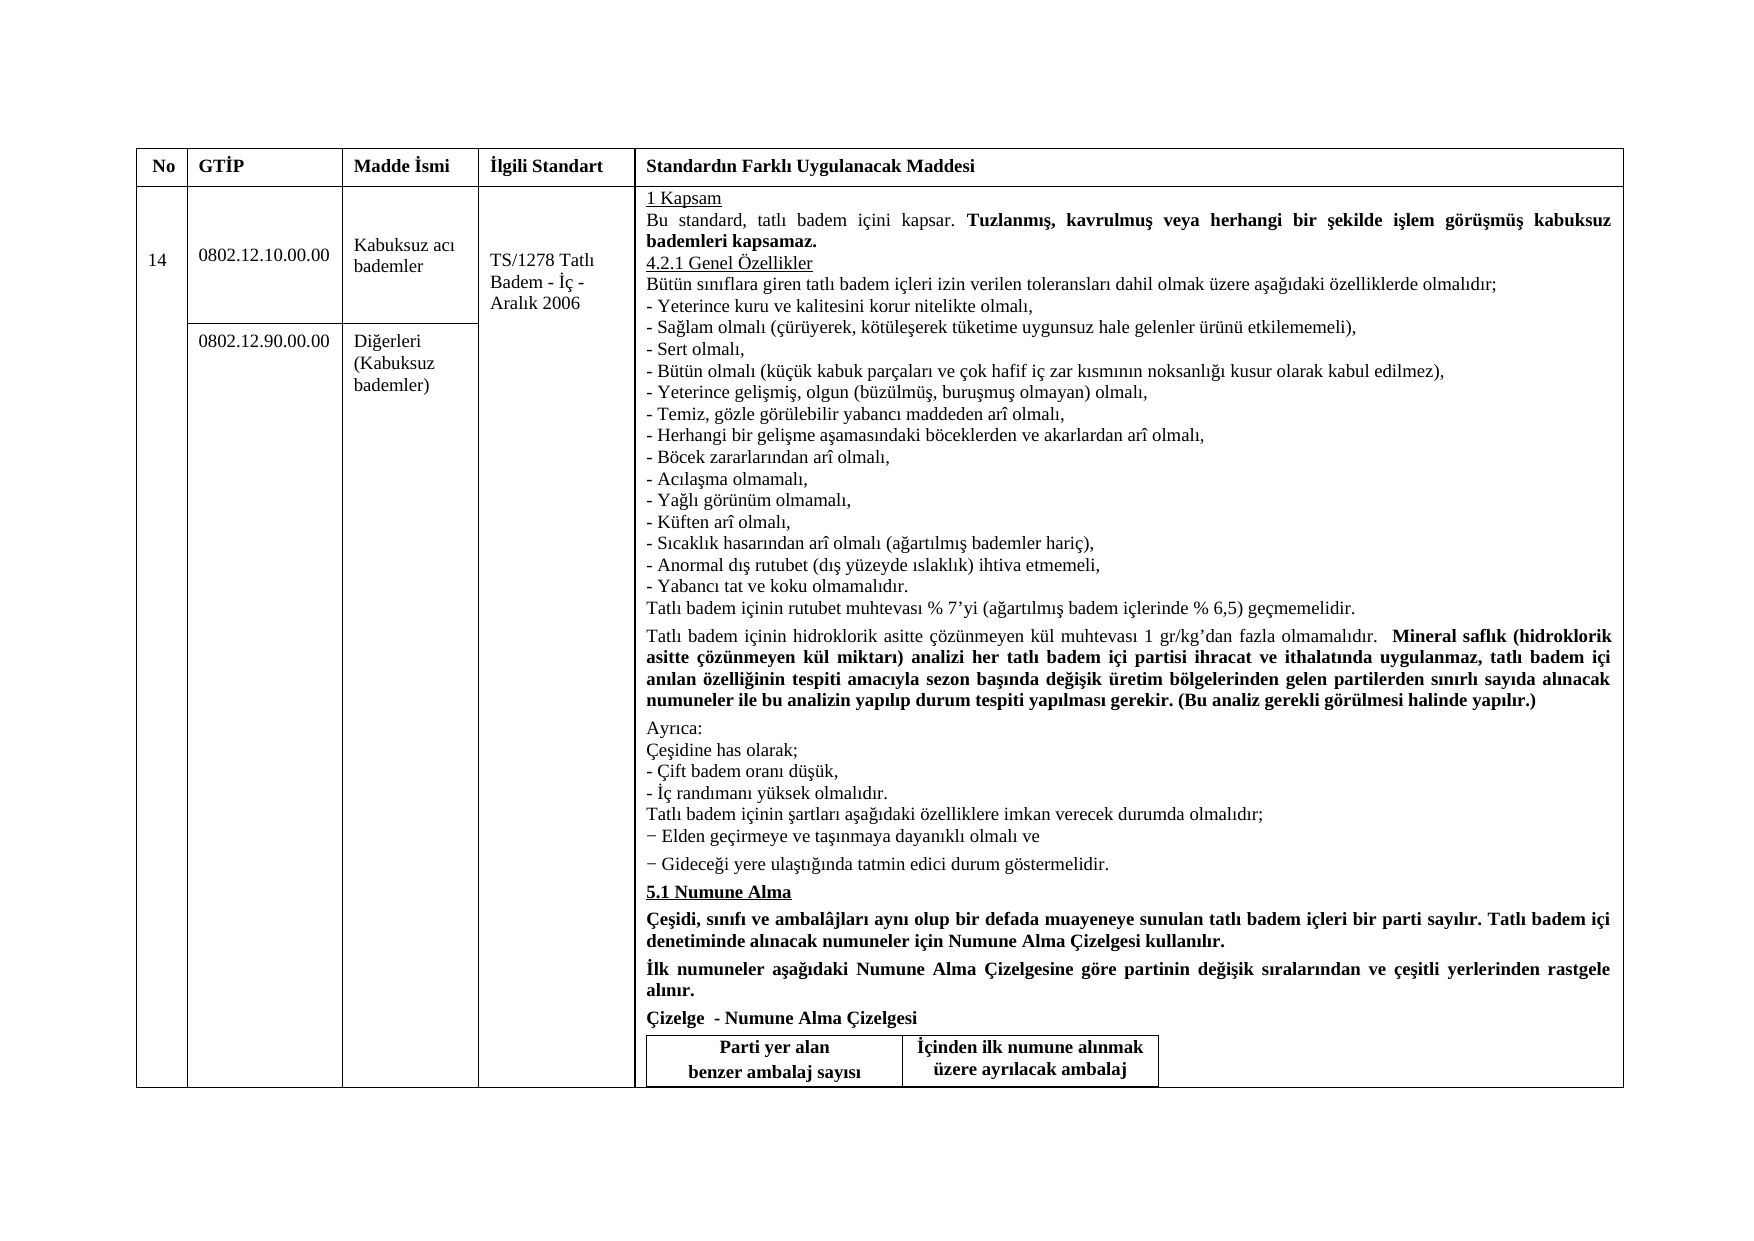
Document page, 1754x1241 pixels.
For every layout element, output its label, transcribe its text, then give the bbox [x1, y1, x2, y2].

table_cell 0802.12.10.00.00 [188, 187, 342, 323]
table_header No [137, 149, 187, 186]
table_header Madde İsmi [343, 149, 478, 186]
table_cell 0802.12.90.00.00 [188, 324, 342, 1087]
table_cell TS/1278 Tatlı Badem - İç - Aralık 2006 [479, 187, 634, 1087]
table_header GTİP [188, 149, 342, 186]
table_cell Diğerleri (Kabuksuz bademler) [343, 324, 478, 1087]
table_cell 14 [137, 187, 187, 1087]
table_header İlgili Standart [479, 149, 634, 186]
table_header Standardın Farklı Uygulanacak Maddesi [636, 149, 1623, 186]
table_cell 1 Kapsam Bu standard, tatlı badem içini kapsar. Tuzlanmış, kavrulmuş veya herhangi bir şekilde işlem görüşmüş kabuksuz bademleri kapsamaz. 4.2.1 Genel Özellikler Bütün sınıflara giren tatlı badem içleri izin verilen toleransları dahil olmak üzere aşağıdaki özelliklerde olmalıdır; - Yeterince kuru ve kalitesini korur nitelikte olmalı, - Sağlam olmalı (çürüyerek, kötüleşerek tüketime uygunsuz hale gelenler ürünü etkilememeli), - Sert olmalı, - Bütün olmalı (küçük kabuk parçaları ve çok hafif iç zar kısmının noksanlığı kusur olarak kabul edilmez), - Yeterince gelişmiş, olgun (büzülmüş, buruşmuş olmayan) olmalı, - Temiz, gözle görülebilir yabancı maddeden arî olmalı, - Herhangi bir gelişme aşamasındaki böceklerden ve akarlardan arî olmalı, - Böcek zararlarından arî olmalı, - Acılaşma olmamalı, - Yağlı görünüm olmamalı, - Küften arî olmalı, - Sıcaklık hasarından arî olmalı (ağartılmış bademler hariç), - Anormal dış rutubet (dış yüzeyde ıslaklık) ihtiva etmemeli, - Yabancı tat ve koku olmamalıdır. Tatlı badem içinin rutubet muhtevası % 7’yi (ağartılmış badem içlerinde % 6,5) geçmemelidir. Tatlı badem içinin hidroklorik asitte çözünmeyen kül muhtevası 1 gr/kg’dan fazla olmamalıdır. Mineral saflık (hidroklorik asitte çözünmeyen kül miktarı) analizi her tatlı badem içi partisi ihracat ve ithalatında uygulanmaz, tatlı badem içi anılan özelliğinin tespiti amacıyla sezon başında değişik üretim bölgelerinden gelen partilerden sınırlı sayıda alınacak numuneler ile bu analizin yapılıp durum tespiti yapılması gerekir. (Bu analiz gerekli görülmesi halinde yapılır.) Ayrıca: Çeşidine has olarak; - Çift badem oranı düşük, - İç randımanı yüksek olmalıdır. Tatlı badem içinin şartları aşağıdaki özelliklere imkan verecek durumda olmalıdır; − Elden geçirmeye ve taşınmaya dayanıklı olmalı ve − Gideceği yere ulaştığında tatmin edici durum göstermelidir. 5.1 Numune Alma Çeşidi, sınıfı ve ambalâjları aynı olup bir defada muayeneye sunulan tatlı badem içleri bir parti sayılır. Tatlı badem içi denetiminde alınacak numuneler için Numune Alma Çizelgesi kullanılır. İlk numuneler aşağıdaki Numune Alma Çizelgesine göre partinin değişik sıralarından ve çeşitli yerlerinden rastgele alınır. Çizelge - Numune Alma Çizelgesi Gerekli görülen durumlarda, ayrılacak ambalaj sayısı arttırılabilir. a) Büyük Ambalajlardan numune alma: Tatlı badem içi numunesi Numune Alma Çizelgesi’nde belirtilen partiyi oluşturan birimlerin miktarlarına göre karşılarında gösterilen sayıda birim ambalajlardan gelişigüzel ayrılarak seçilmelidir. Her ambalajdan eşit miktarda tatlı badem içi alınarak numune miktarının en az bir katı fazlası kadar paçal numune oluşturulur. Muayeneler bu paçal numune üzerinden yapılır. Ayrıca fiziksel veya kimyasal analiz yapılmak üzere 500’er gramlık üç takım numune alınır ve mühürlenir. Alınan numunelerden bir takımı Grup Başkanlığında analiz edilmek üzere açılır. Ürünlerin laboratuvar analizinin gerekli görülmesi halinde, kalan iki takım numune açılmaksızın analiz numunesi ve şahit numunesi olarak laboratuvara gönderilir. Laboratuvar analizine gerek görülmemesi halinde, kalan numuneler Grup Başkanlığında şahit numuneler olarak muhafaza edilir. Firmanın talebi halinde fazladan alınan bir takım numune firmaya teslim edilir. b) Küçük Tüketici Ambalajlarından numune alma: Tatlı badem içi numunesi Numune Alma Çizelgesi’nde belirtilen partiyi oluşturan birimlerin miktarlarına göre karşılarında gösterilen sayıda birim ambalajlardan gelişigüzel ayrılarak seçilmelidir. Her ambalaj içerisinde bulunan küçük tüketici ambalajlarından eşit miktarda küçük tüketici ambalajı alınarak açılır. Açılan bu ambalajlardan alınacak numune miktarının en az bir katı fazlası kadar paçal numune oluşturulur. Muayeneler bu paçal numune üzerinden yapılır. Ayrıca fiziksel veya kimyasal analiz yapılmak üzere 500’er gramlık üç takım numune alınır ve mühürlenir. Alınan numunelerden bir takımı Grup Başkanlığında analiz edilmek üzere açılır. Ürünlerin laboratuvar analizinin gerekli görülmesi halinde, kalan iki takım numune açılmaksızın analiz numunesi ve şahit numunesi olarak laboratuvara gönderilir. Laboratuvar analizine gerek görülmemesi halinde, kalan numuneler Grup Başkanlığında şahit numuneler olarak muhafaza edilir. Firmanın talebi halinde fazladan alınan bir takım numune firmaya teslim edilir. 6.3 İşaretleme Tatlı badem içleri ambalajları üzerine aşağıdaki bilgiler okunaklı olarak, silinmeyecek ve bozulmayacak şekilde yazılmalı ve basılmalıdır: - İmalatçı, ihracatçı, ithalatçı firmalardan en az birinin ticari unvanı veya kısa adı, varsa tescilli markası (sadece yurtdışındaki ithalatçı firmanın ticari unvanı veya kısa adının yazılması durumunda, ambalajlar üzerine “Türk Malı” ibaresinin yazılması), - Bu standardın işaret ve numarası (TS 1278 şeklinde), - Malın adı (Tatlı badem – iç ), - Çeşidi, - Sınıfı, - Boyu, - Üretim yılı, - Üretim bölgesi veya yerel ismi, - Parti, seri, kod numarasından en az biri, - Net kütlesi (en az kg veya g olarak), − Son tüketim tarihi veya raf ömrü, - Kilogramdaki parça sayısı (isteğe bağlı), - Büyük ambalâjlardaki küçük tüketici ambalâjların sayısı ve kütlesi (isteğe bağlı). Büyük ambalajlar içerisinde bulunan küçük tüketici ambalajlarının üzerine, yukarıdaki işaretleme bilgilerinden en az; - Malın adı, - Kütlesi (Net) veya adedi, - Son tüketim tarihi bilgileri okunaklı olarak, silinmeyecek ve bozulmayacak şekilde yazılmalı veya basılmalıdır. Gerektiğinde bu bilgiler Türkçe veya yabancı dillerde de yazılabilir. Bu bilgilerin dışında reklam olarak ambalâjın içindekilere aykırı ve tüketiciyi yanıltıcı olmamak kaydıyla başka yazı, resim ve etiketler sağlığa zararsız maddelerle yazılmalı veya yapılmalı, yapıştırılmalıdır. [636, 187, 1623, 1087]
table_cell Kabuksuz acı bademler [343, 187, 478, 323]
